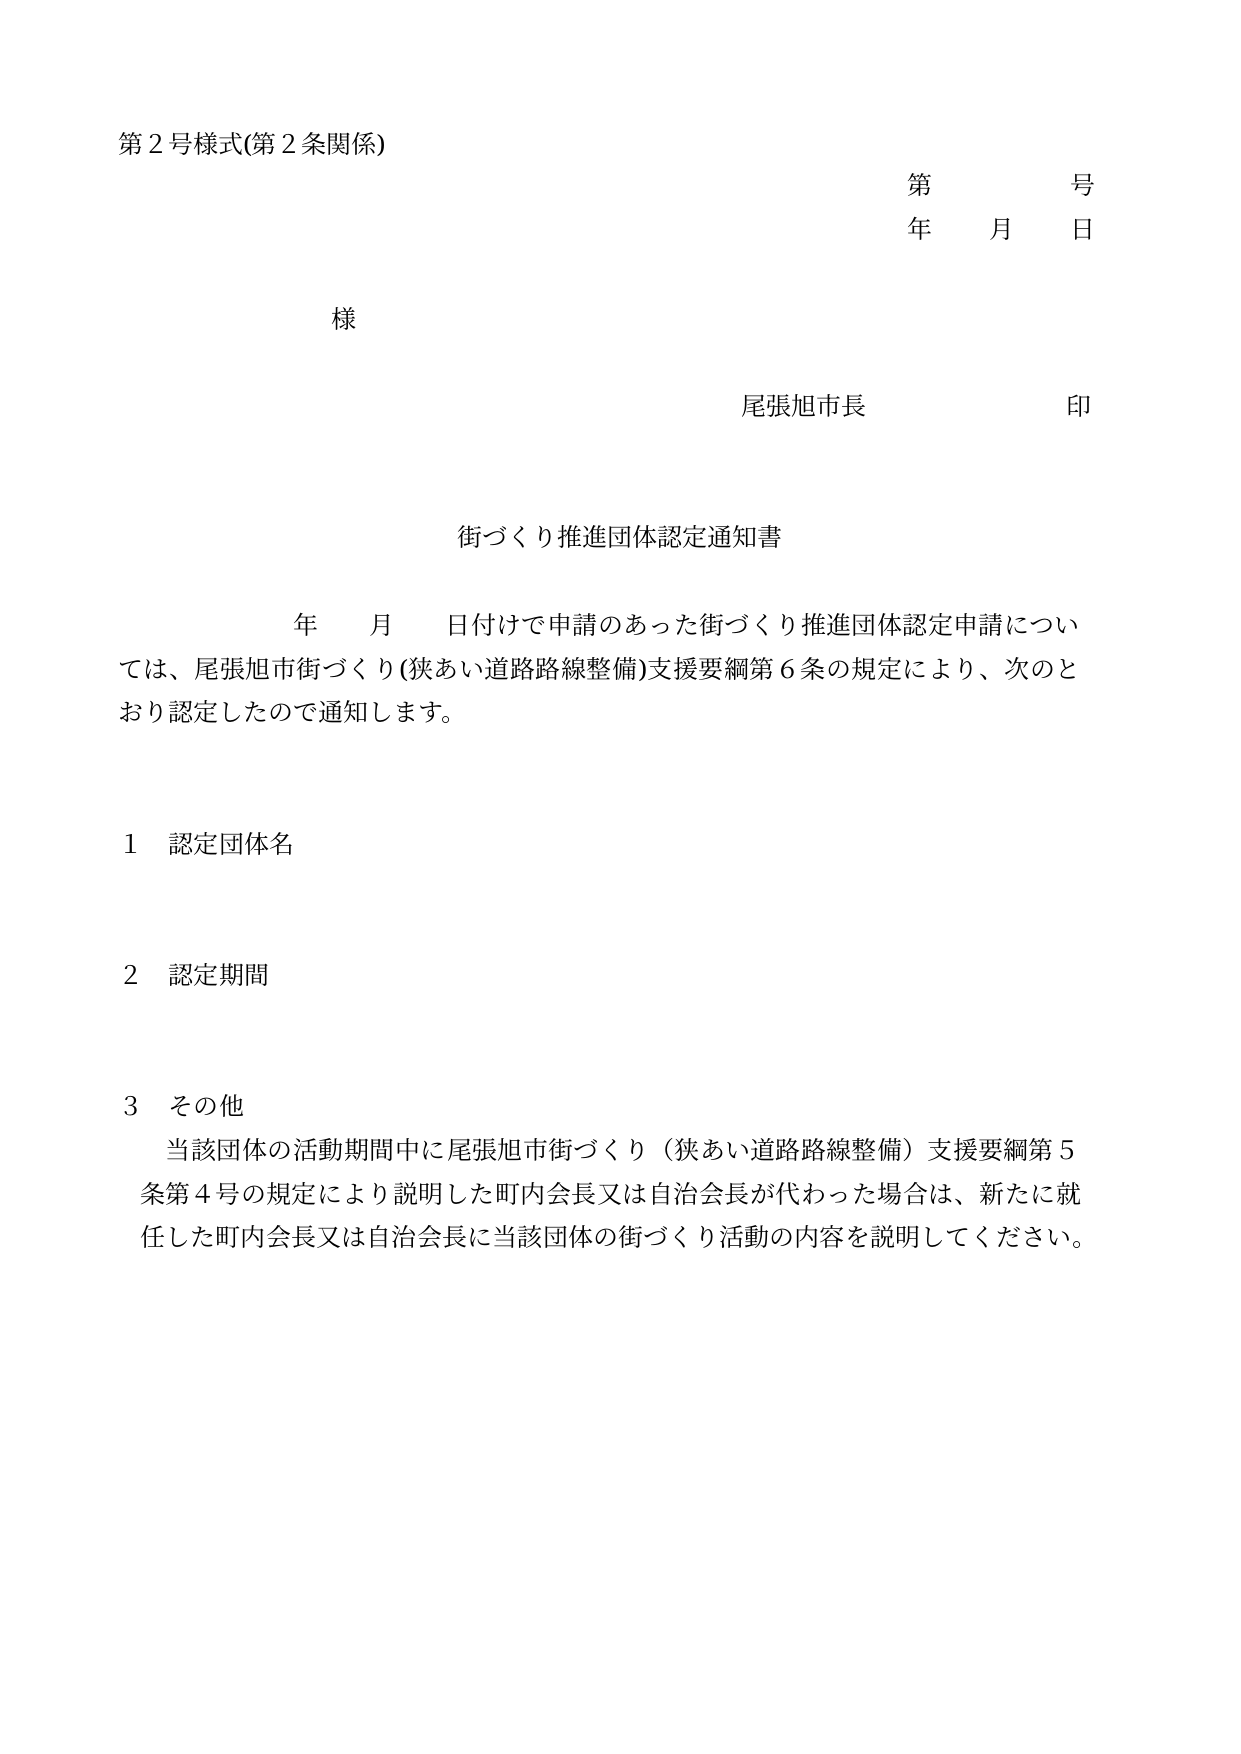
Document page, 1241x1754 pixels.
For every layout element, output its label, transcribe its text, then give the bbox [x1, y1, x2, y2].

text 第 号 [118, 162, 1095, 206]
text 第２号様式(第２条関係) [118, 118, 1122, 162]
text 尾張旭市長 印 [118, 381, 1091, 424]
text 様 [118, 293, 1122, 337]
text 年 月 日付けで申請のあった街づくり推進団体認定申請については、尾張旭市街づくり(狭あい道路路線整備)支援要綱第６条の規定により、次のとおり認定したので通知します。 [118, 599, 1082, 731]
text 当該団体の活動期間中に尾張旭市街づくり（狭あい道路路線整備）支援要綱第５条第４号の規定により説明した町内会長又は自治会長が代わった場合は、新たに就任した町内会長又は自治会長に当該団体の街づくり活動の内容を説明してください。 [140, 1124, 1082, 1256]
text ２ 認定期間 [118, 949, 1122, 993]
text ３ その他 [118, 1081, 1122, 1124]
text 街づくり推進団体認定通知書 [118, 512, 1122, 556]
text １ 認定団体名 [118, 818, 1122, 862]
text 年 月 日 [118, 206, 1095, 249]
